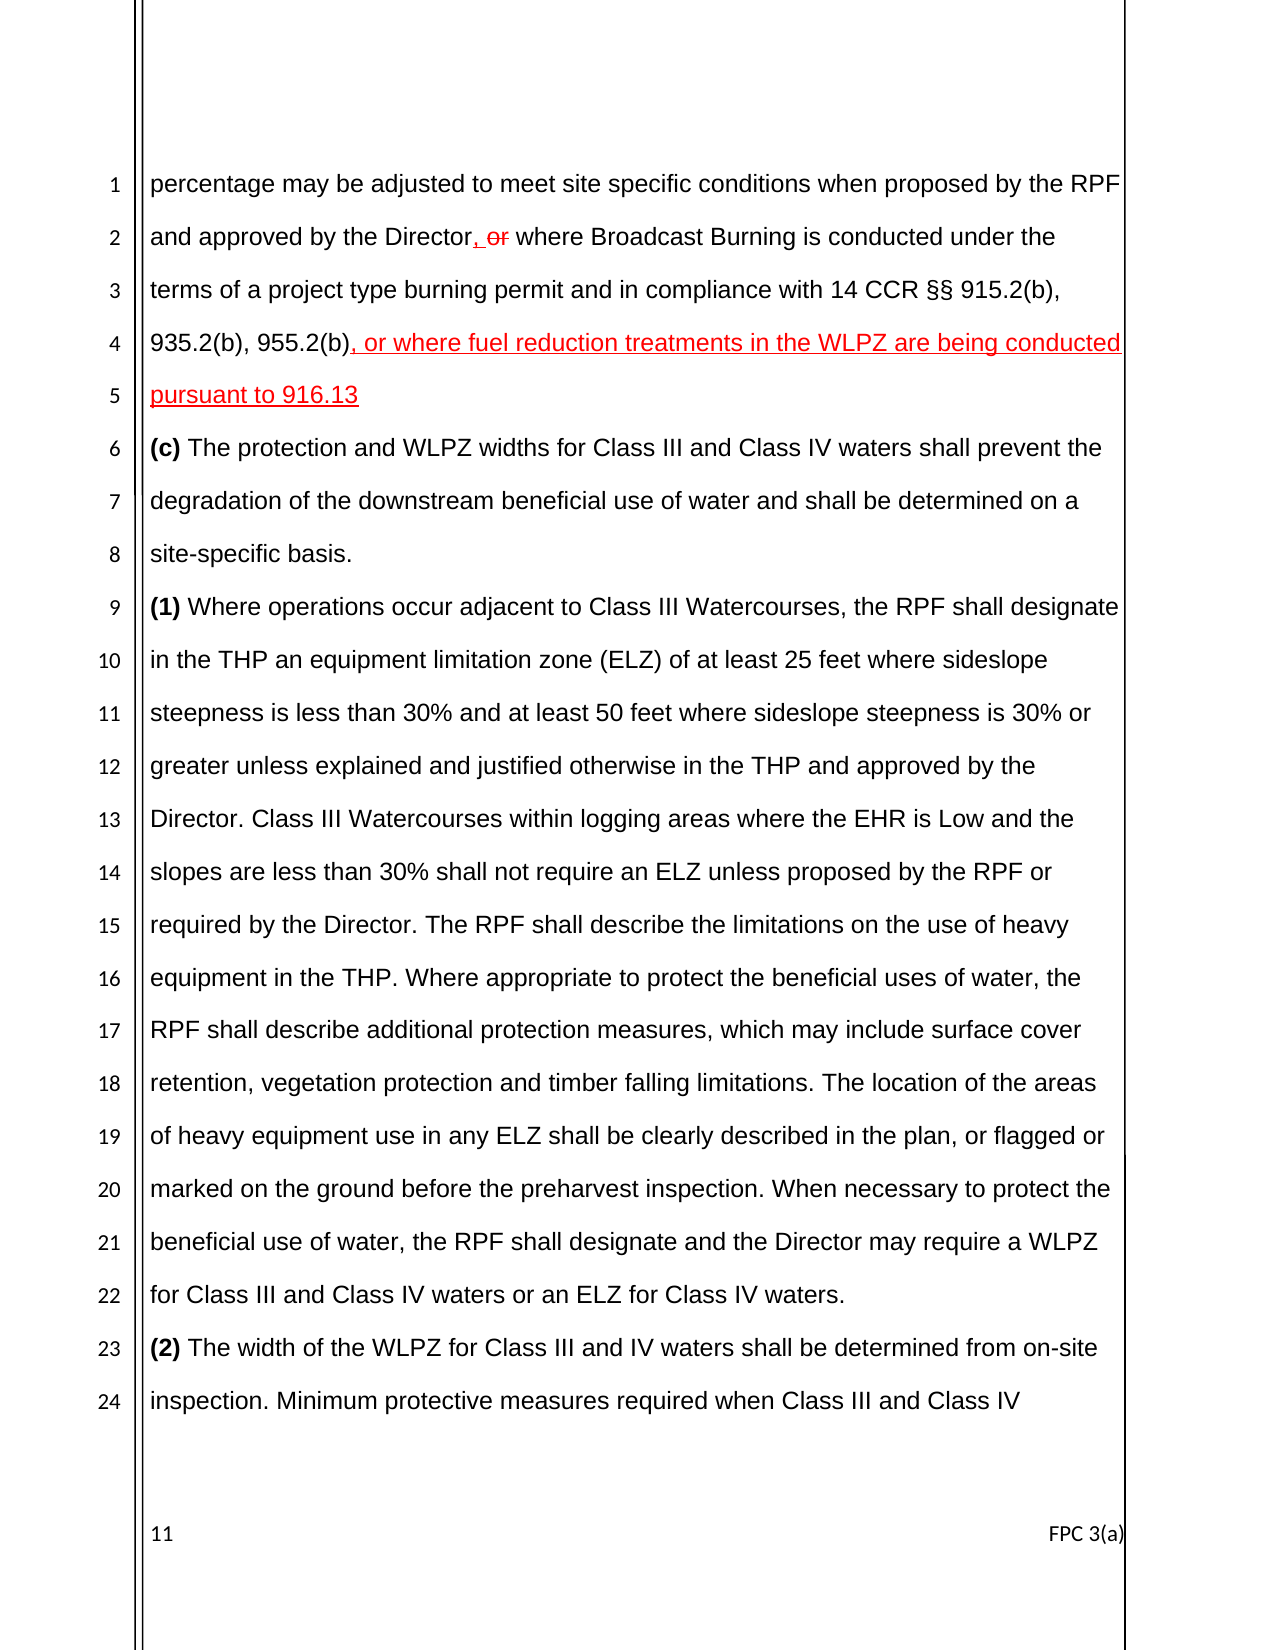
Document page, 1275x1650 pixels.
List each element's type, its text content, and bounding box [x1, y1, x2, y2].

text (1) Where operations occur adjacent to Class III Watercourses, the RPF shall designate in the THP an equipment limitation zone (ELZ) of at least 25 feet where sideslope steepness is less than 30% and at least 50 feet where sideslope steepness is 30% or greater unless explained and justified otherwise in the THP and approved by the Director. Class III Watercourses within logging areas where the EHR is Low and the slopes are less than 30% shall not require an ELZ unless proposed by the RPF or required by the Director. The RPF shall describe the limitations on the use of heavy equipment in the THP. Where appropriate to protect the beneficial uses of water, the RPF shall describe additional protection measures, which may include surface cover retention, vegetation protection and timber falling limitations. The location of the areas of heavy equipment use in any ELZ shall be clearly described in the plan, or flagged or marked on the ground before the preharvest inspection. When necessary to protect the beneficial use of water, the RPF shall designate and the Director may require a WLPZ for Class III and Class IV waters or an ELZ for Class IV waters. [150, 573, 1125, 1314]
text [150, 150, 1125, 414]
text (c) The protection and WLPZ widths for Class III and Class IV waters shall prevent the degradation of the downstream beneficial use of water and shall be determined on a site-specific basis. [150, 414, 1125, 573]
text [150, 1314, 1125, 1420]
